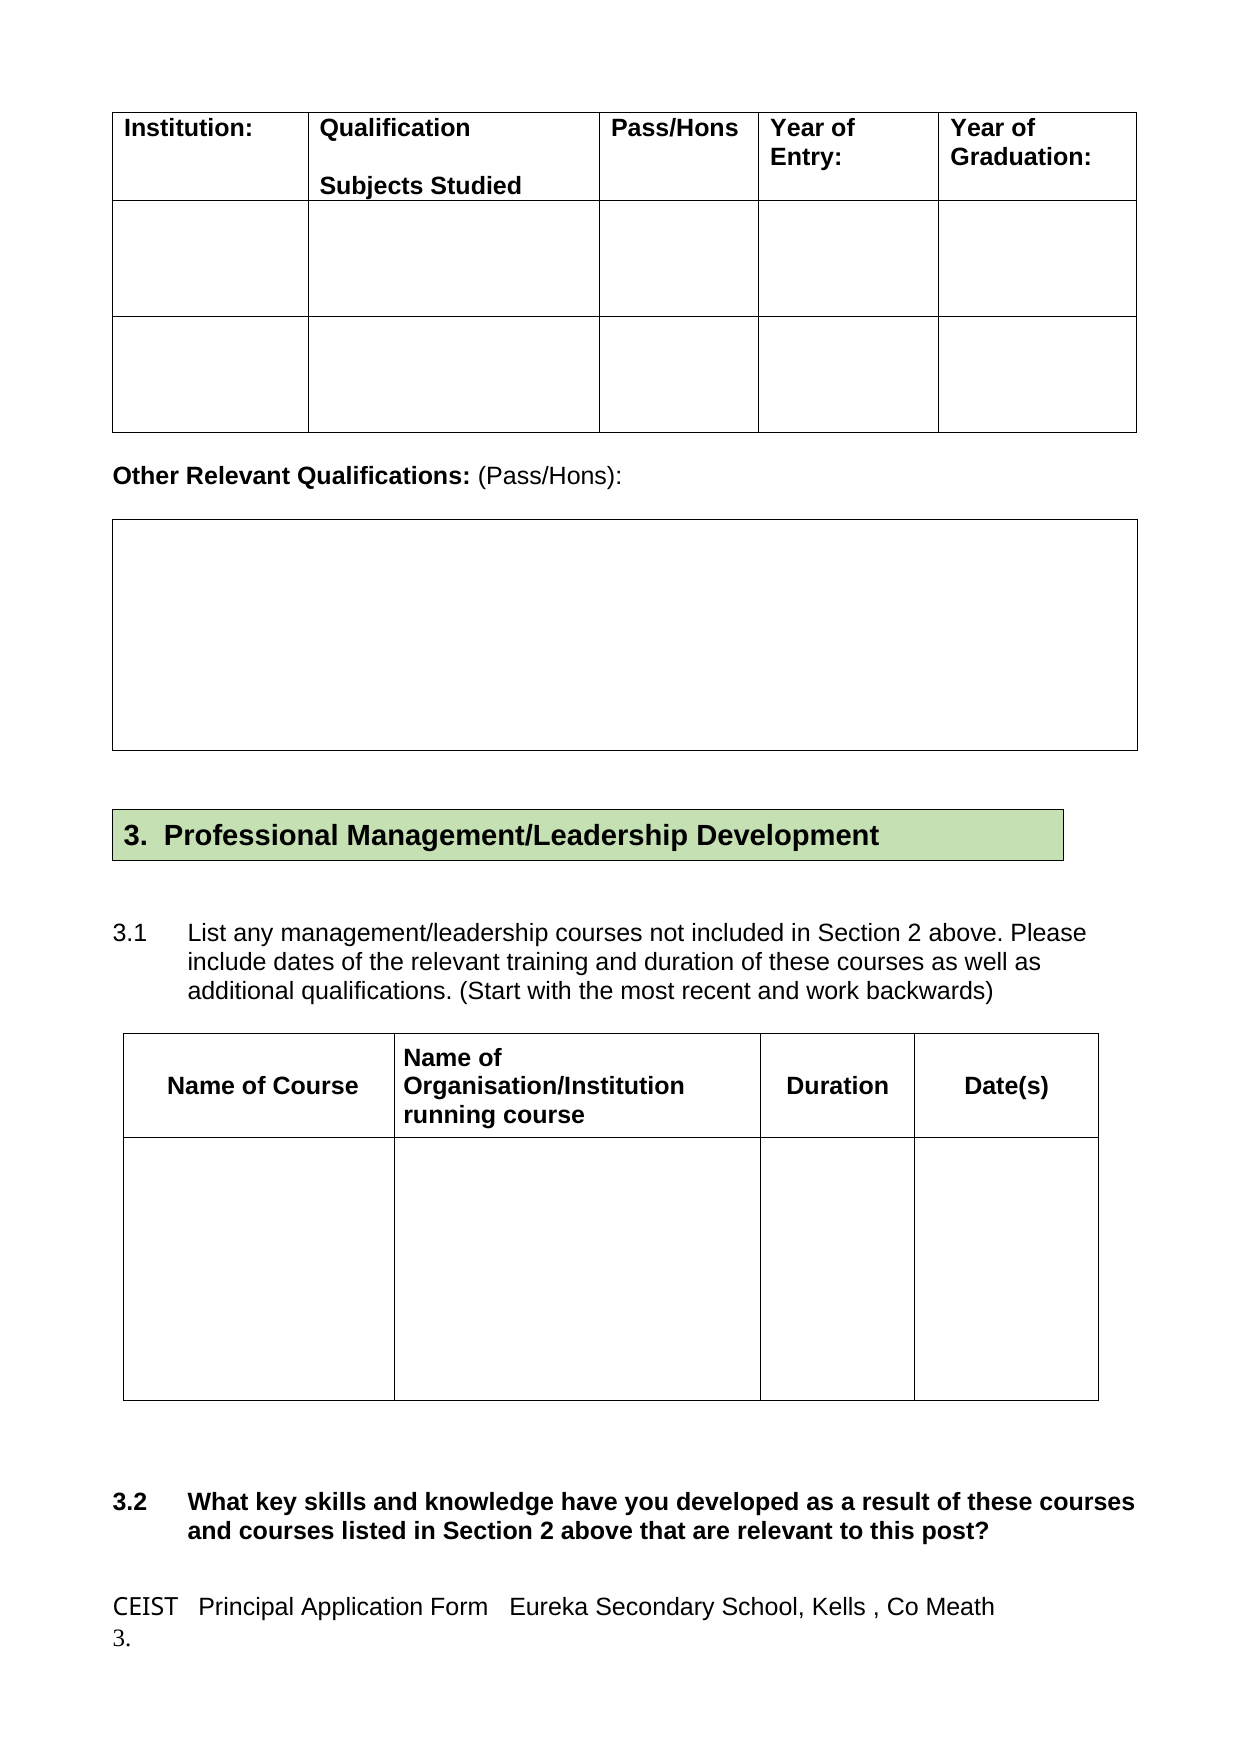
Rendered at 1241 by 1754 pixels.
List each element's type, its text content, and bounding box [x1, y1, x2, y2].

text Other Relevant Qualifications: (Pass/Hons): [112, 461, 1137, 490]
table_cell [759, 317, 938, 432]
table_header Name of Course [124, 1034, 394, 1137]
table_cell [600, 317, 758, 432]
text 3.2 What key skills and knowledge have you developed as a result of these courses and courses listed in Section 2 above that are relevant to this post? [112, 1487, 1137, 1545]
table_cell [124, 1138, 394, 1400]
table_cell [761, 1138, 914, 1400]
text 3.1 List any management/leadership courses not included in Section 2 above. Please include dates of the relevant training and duration of these courses as well as additional qualifications. (Start with the most recent and work backwards) [112, 918, 1137, 1004]
table_header Date(s) [915, 1034, 1098, 1137]
table_cell [113, 201, 308, 316]
table_header Qualification Subjects Studied [309, 113, 599, 199]
table_cell [939, 201, 1136, 316]
table_cell [309, 317, 599, 432]
table_header Name of Organisation/Institution running course [395, 1034, 760, 1137]
table_header 3. Professional Management/Leadership Development [113, 810, 1063, 860]
table_header Institution: [113, 113, 308, 199]
table_cell [309, 201, 599, 316]
table_cell [113, 317, 308, 432]
table_cell [939, 317, 1136, 432]
table_cell [759, 201, 938, 316]
table_header [113, 520, 1137, 750]
table_cell [915, 1138, 1098, 1400]
table_cell [600, 201, 758, 316]
table_header Year of Graduation: [939, 113, 1136, 199]
table_header Duration [761, 1034, 914, 1137]
table_header Year of Entry: [759, 113, 938, 199]
table_cell [395, 1138, 760, 1400]
table_header Pass/Hons [600, 113, 758, 199]
